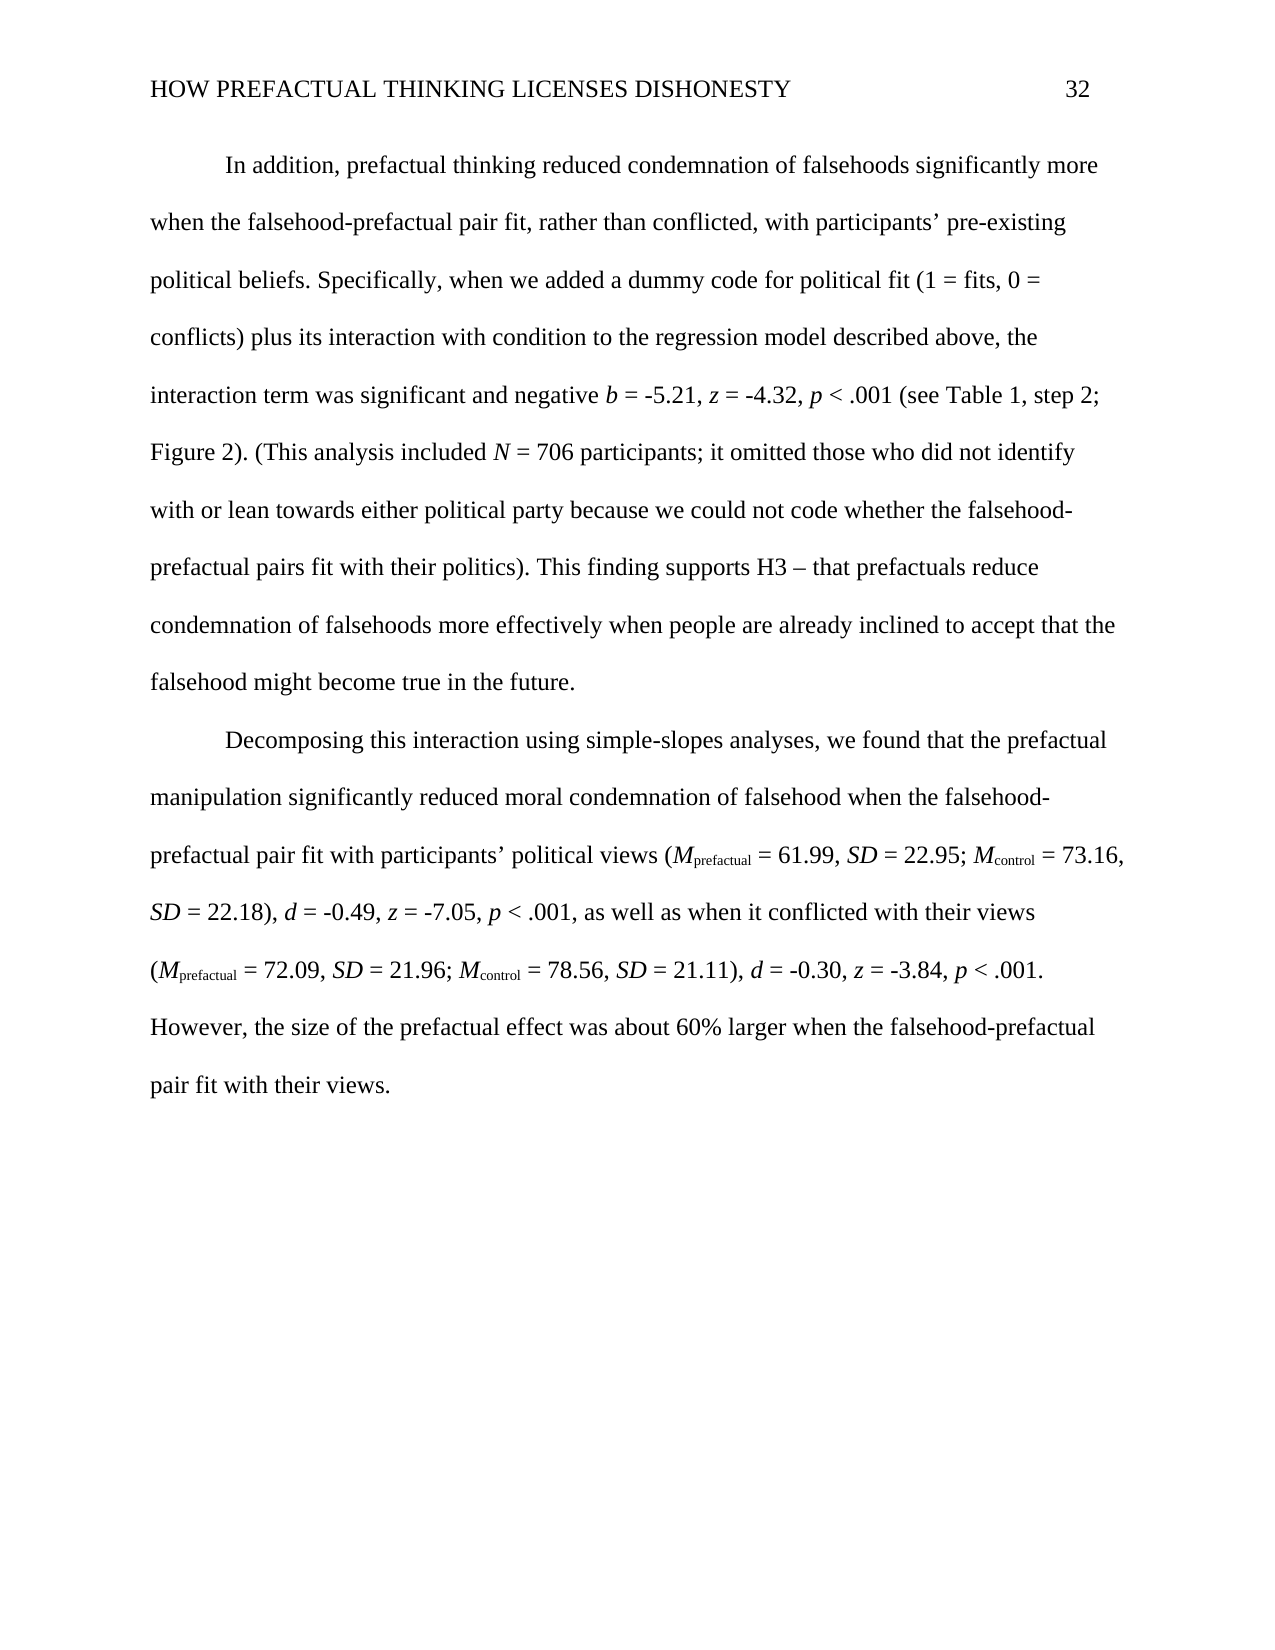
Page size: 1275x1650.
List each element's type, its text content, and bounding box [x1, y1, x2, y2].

text In addition, prefactual thinking reduced condemnation of falsehoods significantly more when the falsehood-prefactual pair fit, rather than conflicted, with participants’ pre-existing political beliefs. Specifically, when we added a dummy code for political fit (1 = fits, 0 = conflicts) plus its interaction with condition to the regression model described above, the interaction term was significant and negative b = -5.21, z = -4.32, p < .001 (see Table 1, step 2; Figure 2). (This analysis included N = 706 participants; it omitted those who did not identify with or lean towards either political party because we could not code whether the falsehood-prefactual pairs fit with their politics). This finding supports H3 – that prefactuals reduce condemnation of falsehoods more effectively when people are already inclined to accept that the falsehood might become true in the future. [150, 150, 1125, 696]
text Decomposing this interaction using simple-slopes analyses, we found that the prefactual manipulation significantly reduced moral condemnation of falsehood when the falsehood-prefactual pair fit with participants’ political views (Mprefactual = 61.99, SD = 22.95; Mcontrol = 73.16, SD = 22.18), d = -0.49, z = -7.05, p < .001, as well as when it conflicted with their views (Mprefactual = 72.09, SD = 21.96; Mcontrol = 78.56, SD = 21.11), d = -0.30, z = -3.84, p < .001. However, the size of the prefactual effect was about 60% larger when the falsehood-prefactual pair fit with their views. [150, 725, 1125, 1099]
